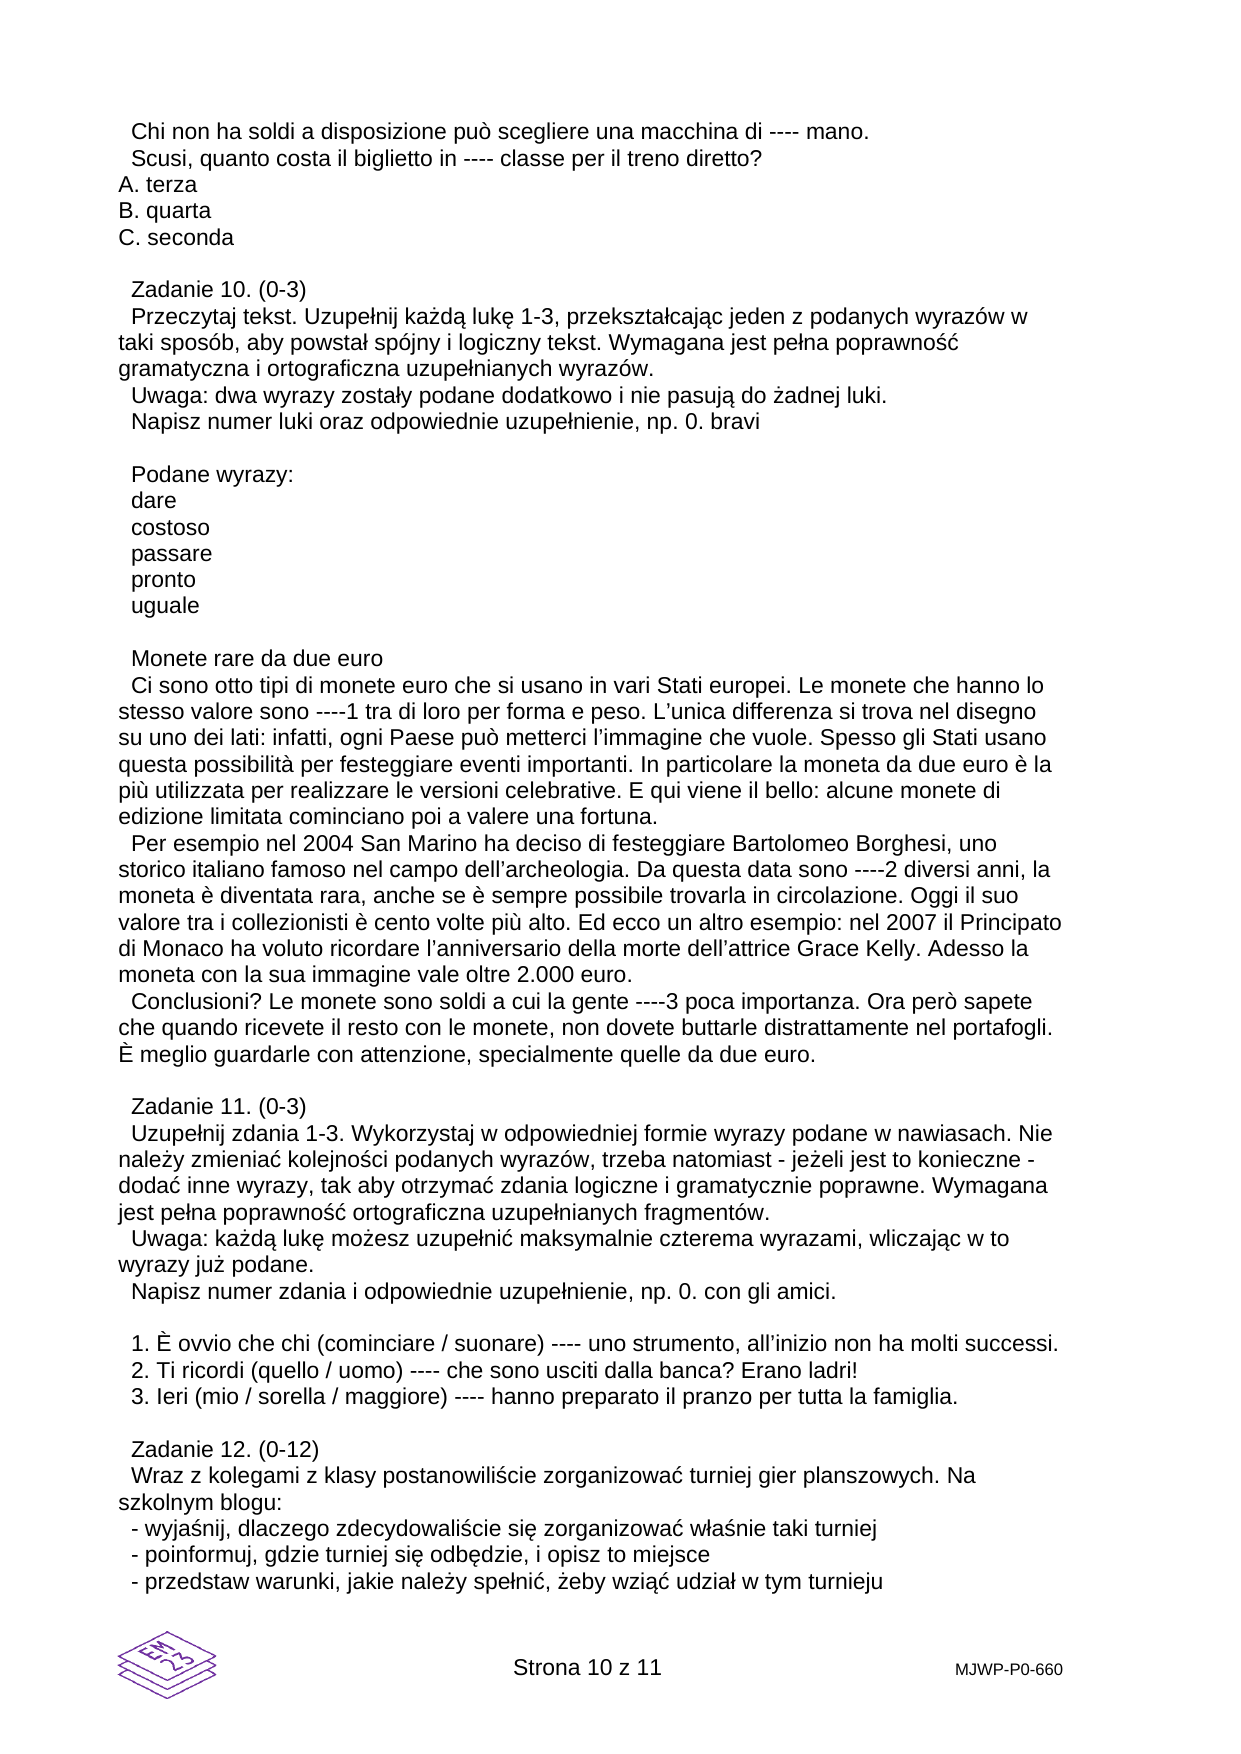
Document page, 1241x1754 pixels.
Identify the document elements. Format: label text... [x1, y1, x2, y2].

text Scusi, quanto costa il biglietto in ---- classe per il treno diretto? [118, 144, 1063, 171]
text Conclusioni? Le monete sono soldi a cui la gente ----3 poca importanza. Ora però sapete che quando ricevete il resto con le monete, non dovete buttarle distrattamente nel portafogli. È meglio guardarle con attenzione, specialmente quelle da due euro. [118, 988, 1063, 1067]
text Zadanie 11. (0-3) [118, 1093, 1063, 1119]
text Podane wyrazy: [118, 461, 1063, 487]
text passare [118, 540, 1063, 566]
picture [117, 1631, 217, 1699]
text 3. Ieri (mio / sorella / maggiore) ---- hanno preparato il pranzo per tutta la famiglia. [118, 1383, 1063, 1409]
text Ci sono otto tipi di monete euro che si usano in vari Stati europei. Le monete che hanno lo stesso valore sono ----1 tra di loro per forma e peso. L’unica differenza si trova nel disegno su uno dei lati: infatti, ogni Paese può metterci l’immagine che vuole. Spesso gli Stati usano questa possibilità per festeggiare eventi importanti. In particolare la moneta da due euro è la più utilizzata per realizzare le versioni celebrative. E qui viene il bello: alcune monete di edizione limitata cominciano poi a valere una fortuna. [118, 672, 1063, 830]
text dare [118, 487, 1063, 513]
text Uwaga: dwa wyrazy zostały podane dodatkowo i nie pasują do żadnej luki. [118, 382, 1063, 408]
text C. seconda [118, 223, 1063, 250]
text - przedstaw warunki, jakie należy spełnić, żeby wziąć udział w tym turnieju [118, 1568, 1063, 1594]
text Napisz numer zdania i odpowiednie uzupełnienie, np. 0. con gli amici. [118, 1278, 1063, 1304]
text costoso [118, 513, 1063, 540]
text Zadanie 10. (0-3) [118, 276, 1063, 303]
text Per esempio nel 2004 San Marino ha deciso di festeggiare Bartolomeo Borghesi, uno storico italiano famoso nel campo dell’archeologia. Da questa data sono ----2 diversi anni, la moneta è diventata rara, anche se è sempre possibile trovarla in circolazione. Oggi il suo valore tra i collezionisti è cento volte più alto. Ed ecco un altro esempio: nel 2007 il Principato di Monaco ha voluto ricordare l’anniversario della morte dell’attrice Grace Kelly. Adesso la moneta con la sua immagine vale oltre 2.000 euro. [118, 830, 1063, 988]
text Monete rare da due euro [118, 645, 1063, 672]
text Uzupełnij zdania 1-3. Wykorzystaj w odpowiedniej formie wyrazy podane w nawiasach. Nie należy zmieniać kolejności podanych wyrazów, trzeba natomiast - jeżeli jest to konieczne - dodać inne wyrazy, tak aby otrzymać zdania logiczne i gramatycznie poprawne. Wymagana jest pełna poprawność ortograficzna uzupełnianych fragmentów. [118, 1119, 1063, 1225]
text uguale [118, 592, 1063, 619]
text Wraz z kolegami z klasy postanowiliście zorganizować turniej gier planszowych. Na szkolnym blogu: [118, 1462, 1063, 1515]
text Chi non ha soldi a disposizione può scegliere una macchina di ---- mano. [118, 118, 1063, 144]
text 2. Ti ricordi (quello / uomo) ---- che sono usciti dalla banca? Erano ladri! [118, 1357, 1063, 1383]
text B. quarta [118, 197, 1063, 223]
text - wyjaśnij, dlaczego zdecydowaliście się zorganizować właśnie taki turniej [118, 1515, 1063, 1541]
text Zadanie 12. (0-12) [118, 1436, 1063, 1462]
text - poinformuj, gdzie turniej się odbędzie, i opisz to miejsce [118, 1541, 1063, 1568]
text Napisz numer luki oraz odpowiednie uzupełnienie, np. 0. bravi [118, 408, 1063, 434]
text Uwaga: każdą lukę możesz uzupełnić maksymalnie czterema wyrazami, wliczając w to wyrazy już podane. [118, 1225, 1063, 1278]
text A. terza [118, 171, 1063, 197]
text Przeczytaj tekst. Uzupełnij każdą lukę 1-3, przekształcając jeden z podanych wyrazów w taki sposób, aby powstał spójny i logiczny tekst. Wymagana jest pełna poprawność gramatyczna i ortograficzna uzupełnianych wyrazów. [118, 303, 1063, 382]
text pronto [118, 566, 1063, 592]
text 1. È ovvio che chi (cominciare / suonare) ---- uno strumento, all’inizio non ha molti successi. [118, 1330, 1063, 1357]
